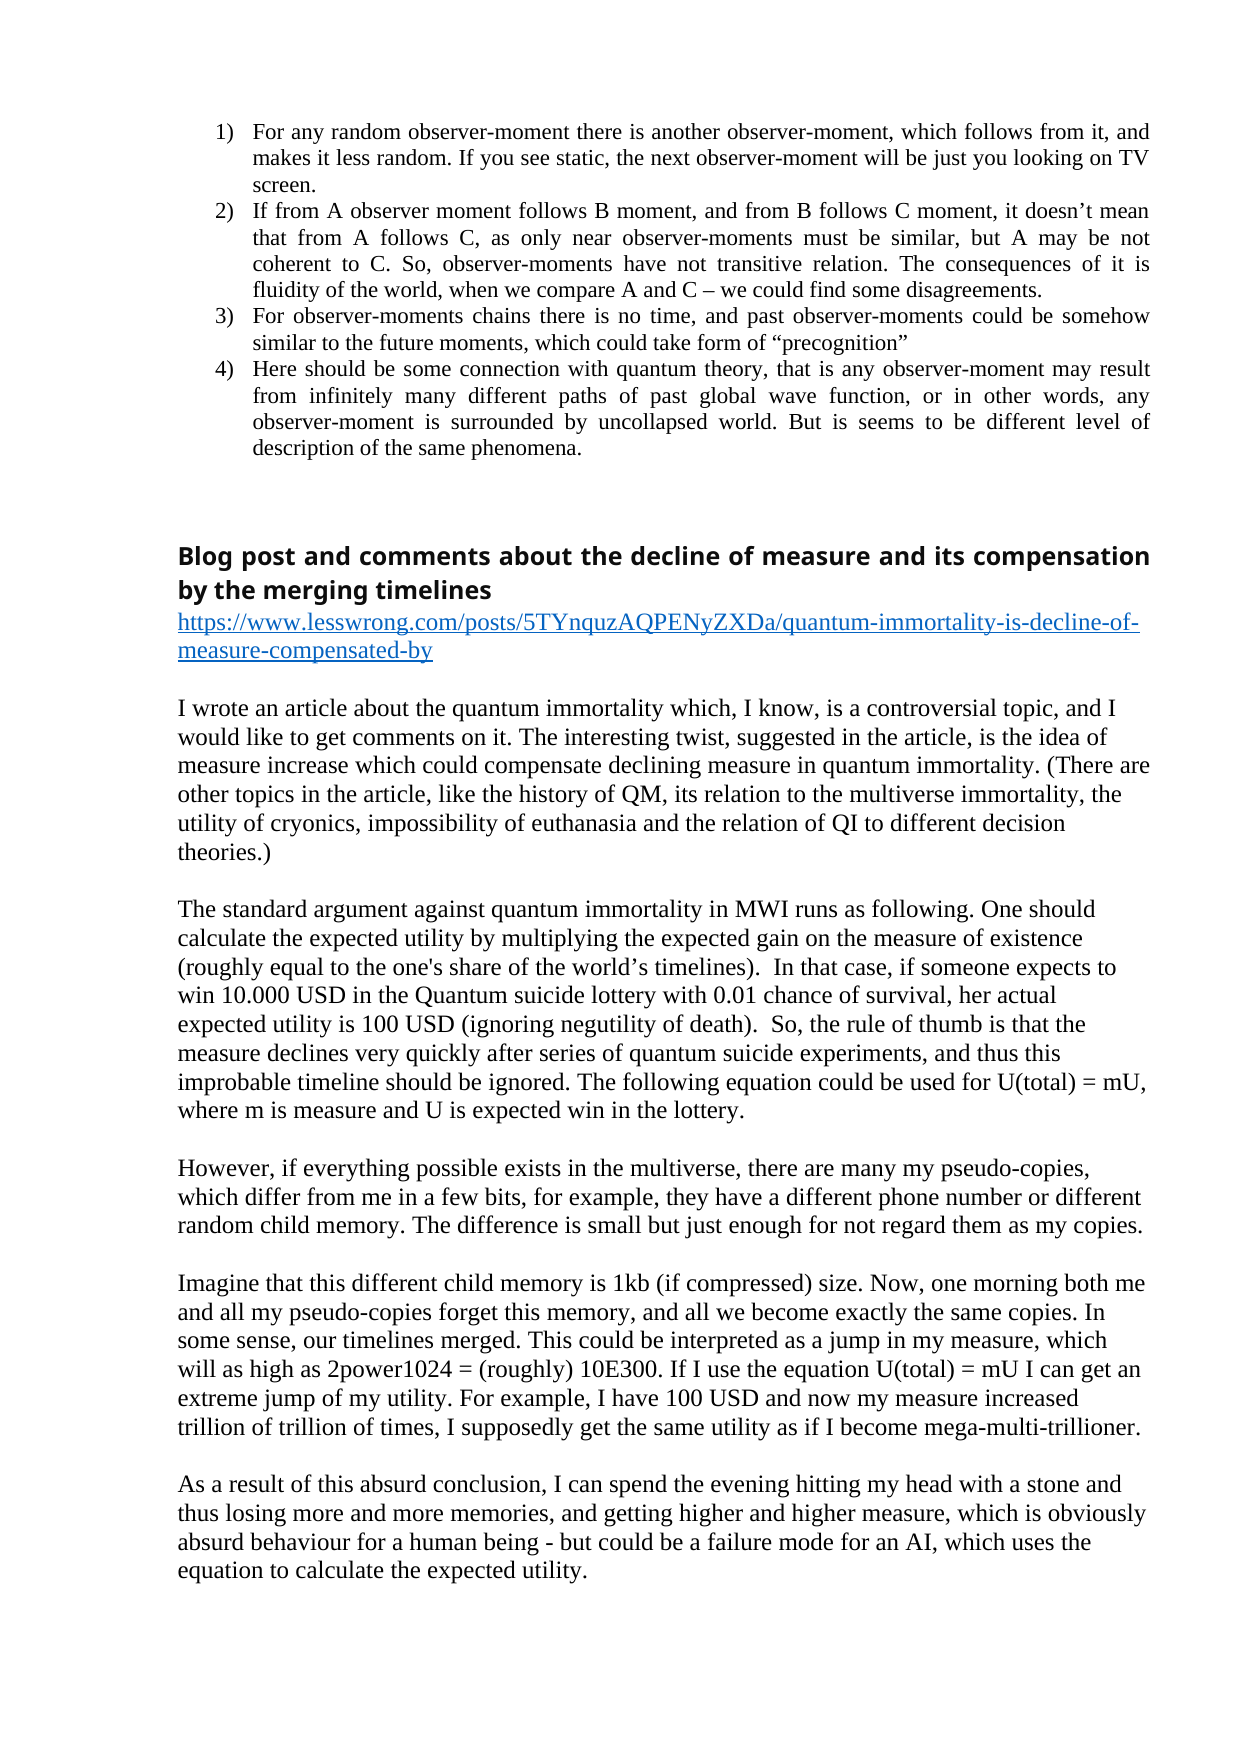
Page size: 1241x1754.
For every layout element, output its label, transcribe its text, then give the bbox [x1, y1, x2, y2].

text The standard argument against quantum immortality in MWI runs as following. One should calculate the expected utility by multiplying the expected gain on the measure of existence (roughly equal to the one's share of the world’s timelines). In that case, if someone expects to win 10.000 USD in the Quantum suicide lottery with 0.01 chance of survival, her actual expected utility is 100 USD (ignoring negutility of death). So, the rule of thumb is that the measure declines very quickly after series of quantum suicide experiments, and thus this improbable timeline should be ignored. The following equation could be used for U(total) = mU, where m is measure and U is expected win in the lottery. [177, 894, 1152, 1124]
text Imagine that this different child memory is 1kb (if compressed) size. Now, one morning both me and all my pseudo-copies forget this memory, and all we become exactly the same copies. In some sense, our timelines merged. This could be interpreted as a jump in my measure, which will as high as 2power1024 = (roughly) 10E300. If I use the equation U(total) = mU I can get an extreme jump of my utility. For example, I have 100 USD and now my measure increased trillion of trillion of times, I supposedly get the same utility as if I become mega-multi-trillioner. [177, 1268, 1152, 1440]
list Here should be some connection with quantum theory, that is any observer-moment may result from infinitely many different paths of past global wave function, or in other words, any observer-moment is surrounded by uncollapsed world. But is seems to be different level of description of the same phenomena. [215, 355, 1152, 461]
text https://www.lesswrong.com/posts/5TYnquzAQPENyZXDa/quantum-immortality-is-decline-of-measure-compensated-by [177, 607, 1152, 664]
list For any random observer-moment there is another observer-moment, which follows from it, and makes it less random. If you see static, the next observer-moment will be just you looking on TV screen. [215, 118, 1152, 197]
list If from A observer moment follows B moment, and from B follows C moment, it doesn’t mean that from A follows C, as only near observer-moments must be similar, but A may be not coherent to C. So, observer-moments have not transitive relation. The consequences of it is fluidity of the world, when we compare A and C – we could find some disagreements. [215, 197, 1152, 303]
text As a result of this absurd conclusion, I can spend the evening hitting my head with a stone and thus losing more and more memories, and getting higher and higher measure, which is obviously absurd behaviour for a human being - but could be a failure mode for an AI, which uses the equation to calculate the expected utility. [177, 1469, 1152, 1584]
subtitle Blog post and comments about the decline of measure and its compensation by the merging timelines [177, 538, 1152, 607]
text I wrote an article about the quantum immortality which, I know, is a controversial topic, and I would like to get comments on it. The interesting twist, suggested in the article, is the idea of measure increase which could compensate declining measure in quantum immortality. (There are other topics in the article, like the history of QM, its relation to the multiverse immortality, the utility of cryonics, impossibility of euthanasia and the relation of QI to different decision theories.) [177, 693, 1152, 865]
text However, if everything possible exists in the multiverse, there are many my pseudo-copies, which differ from me in a few bits, for example, they have a different phone number or different random child memory. The difference is small but just enough for not regard them as my copies. [177, 1153, 1152, 1239]
list For observer-moments chains there is no time, and past observer-moments could be somehow similar to the future moments, which could take form of “precognition” [215, 303, 1152, 355]
